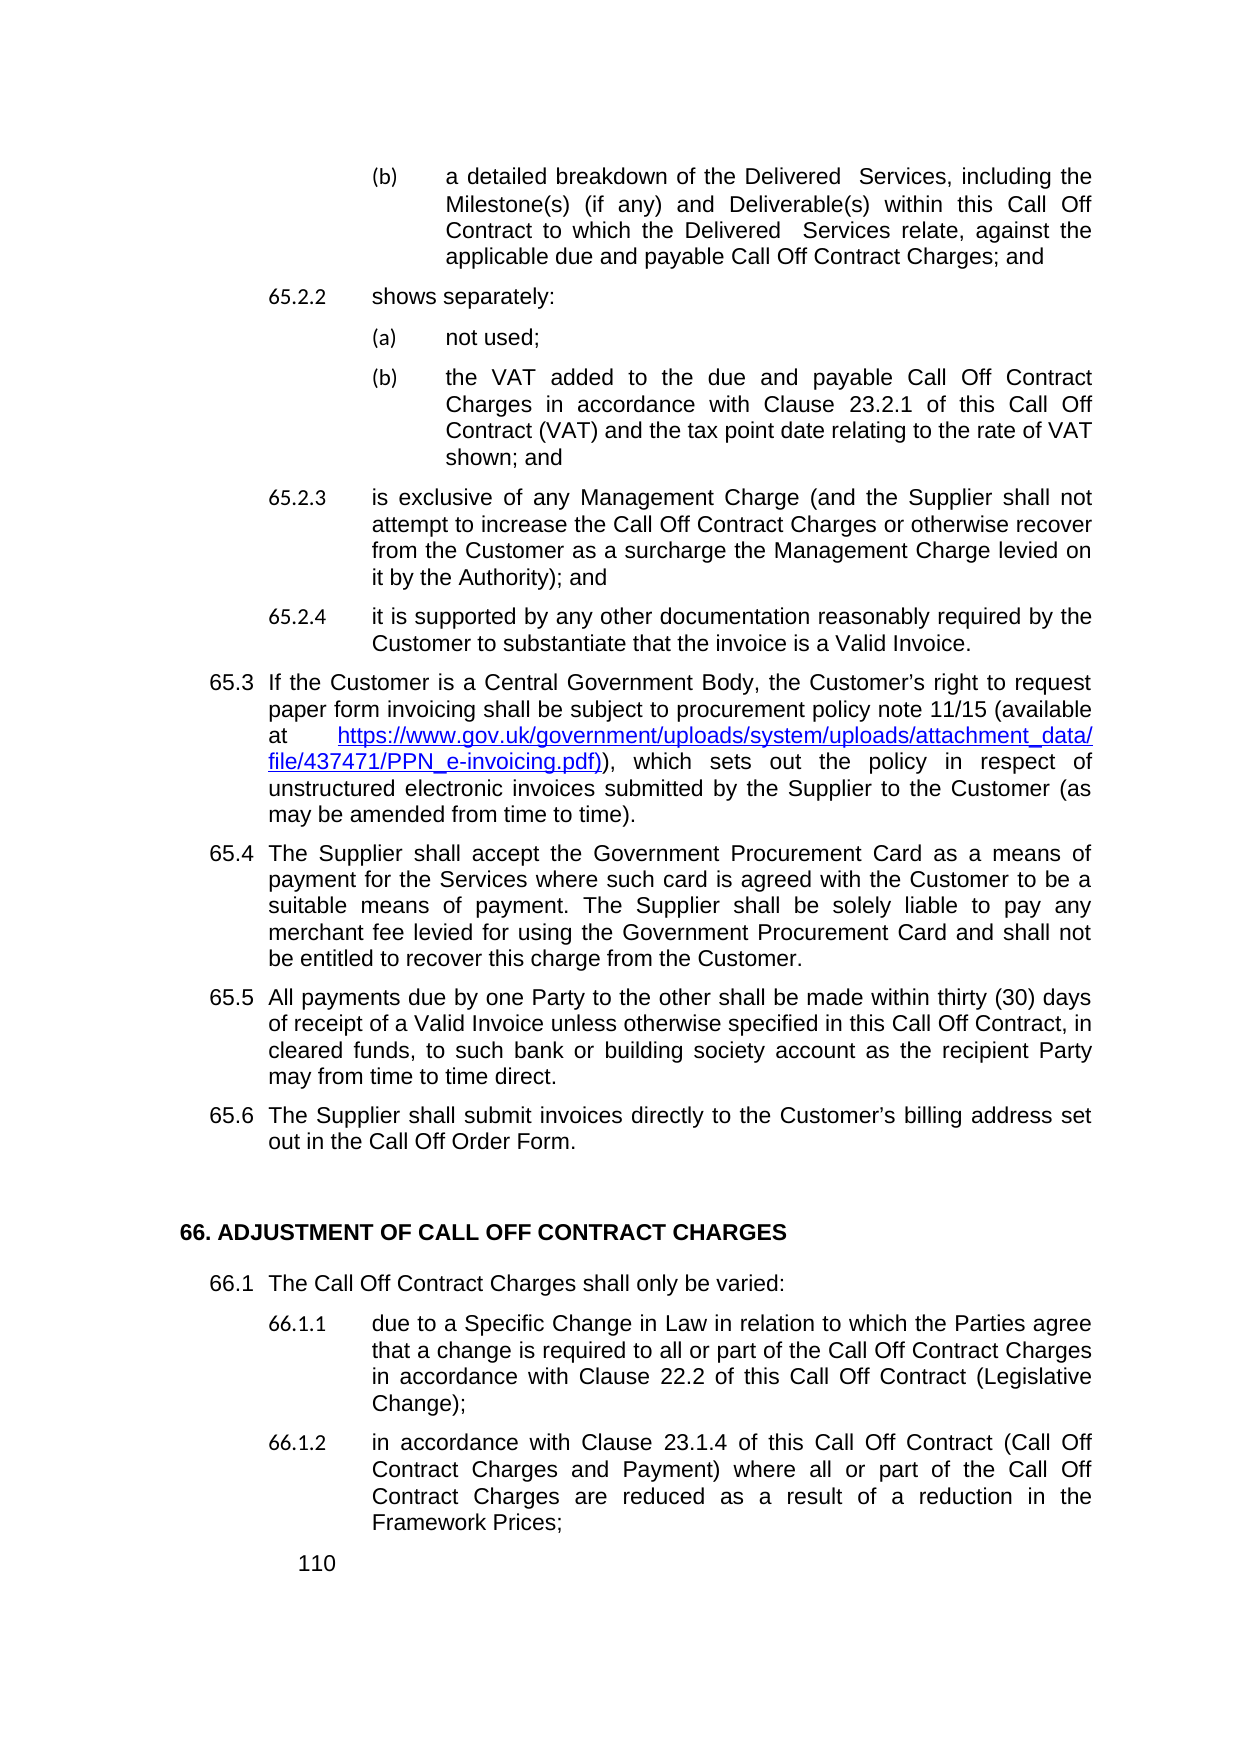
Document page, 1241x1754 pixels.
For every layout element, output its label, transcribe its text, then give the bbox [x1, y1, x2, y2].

text shows separately: [268, 282, 1093, 310]
subtitle ADJUSTMENT OF CALL OFF CONTRACT CHARGES [179, 1218, 1093, 1245]
text The Call Off Contract Charges shall only be varied: [209, 1270, 1093, 1296]
text The Supplier shall submit invoices directly to the Customer’s billing address set out in the Call Off Order Form. [209, 1102, 1093, 1155]
text a detailed breakdown of the Delivered Services, including the Milestone(s) (if any) and Deliverable(s) within this Call Off Contract to which the Delivered Services relate, against the applicable due and payable Call Off Contract Charges; and [372, 162, 1093, 269]
text in accordance with Clause 23.1.4 of this Call Off Contract (Call Off Contract Charges and Payment) where all or part of the Call Off Contract Charges are reduced as a result of a reduction in the Framework Prices; [268, 1428, 1093, 1535]
text All payments due by one Party to the other shall be made within thirty (30) days of receipt of a Valid Invoice unless otherwise specified in this Call Off Contract, in cleared funds, to such bank or building society account as the recipient Party may from time to time direct. [209, 984, 1093, 1089]
text it is supported by any other documentation reasonably required by the Customer to substantiate that the invoice is a Valid Invoice. [268, 602, 1093, 657]
text The Supplier shall accept the Government Procurement Card as a means of payment for the Services where such card is agreed with the Customer to be a suitable means of payment. The Supplier shall be solely liable to pay any merchant fee levied for using the Government Procurement Card and shall not be entitled to recover this charge from the Customer. [209, 840, 1093, 972]
text due to a Specific Change in Law in relation to which the Parties agree that a change is required to all or part of the Call Off Contract Charges in accordance with Clause 22.2 of this Call Off Contract (Legislative Change); [268, 1309, 1093, 1416]
text is exclusive of any Management Charge (and the Supplier shall not attempt to increase the Call Off Contract Charges or otherwise recover from the Customer as a surcharge the Management Charge levied on it by the Authority); and [268, 483, 1093, 590]
text not used; [372, 323, 1093, 351]
text the VAT added to the due and payable Call Off Contract Charges in accordance with Clause 23.2.1 of this Call Off Contract (VAT) and the tax point date relating to the rate of VAT shown; and [372, 363, 1093, 470]
text If the Customer is a Central Government Body, the Customer’s right to request paper form invoicing shall be subject to procurement policy note 11/15 (available at https://www.gov.uk/government/uploads/system/uploads/attachment_data/file/437471/PPN_e-invoicing.pdf)), which sets out the policy in respect of unstructured electronic invoices submitted by the Supplier to the Customer (as may be amended from time to time). [209, 669, 1093, 827]
